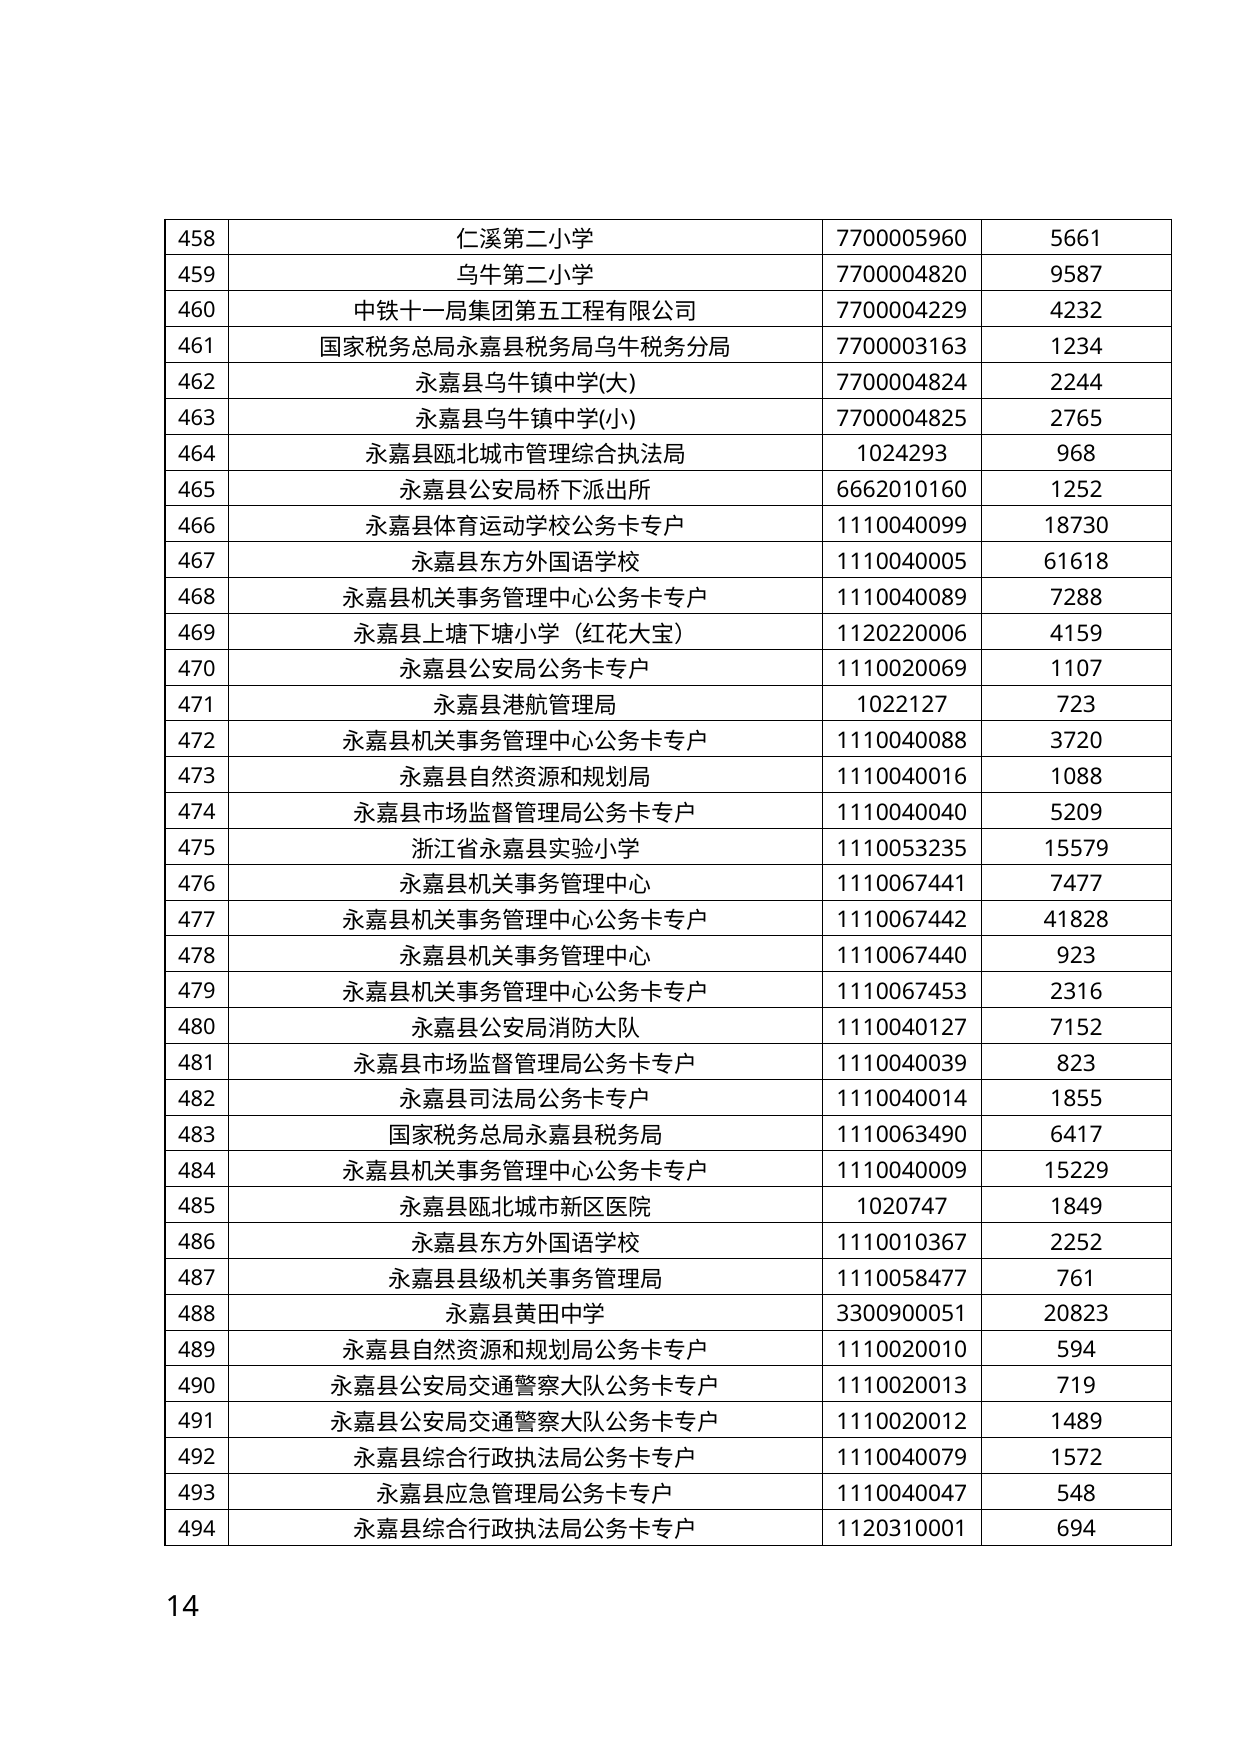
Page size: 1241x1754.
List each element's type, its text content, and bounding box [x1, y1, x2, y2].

table_cell 国家税务总局永嘉县税务局乌牛税务分局 [229, 327, 822, 362]
table_cell 482 [166, 1080, 228, 1114]
table_cell 3720 [982, 721, 1171, 756]
table_cell 浙江省永嘉县实验小学 [229, 829, 822, 864]
table_cell 1110040014 [823, 1080, 981, 1114]
table_cell 永嘉县机关事务管理中心公务卡专户 [229, 721, 822, 756]
table_cell 492 [166, 1438, 228, 1473]
table_cell 1855 [982, 1080, 1171, 1114]
table_cell 7700004825 [823, 399, 981, 434]
table_cell 15579 [982, 829, 1171, 864]
table_cell 7700003163 [823, 327, 981, 362]
table_cell 487 [166, 1259, 228, 1294]
table_cell 493 [166, 1474, 228, 1509]
table_cell 1110040089 [823, 578, 981, 613]
table_cell 968 [982, 435, 1171, 469]
table_cell 1110067442 [823, 901, 981, 935]
table_cell 9587 [982, 255, 1171, 290]
table_cell 7700004824 [823, 363, 981, 398]
table_cell 459 [166, 255, 228, 290]
table_cell 1110040039 [823, 1044, 981, 1079]
table_cell 481 [166, 1044, 228, 1079]
table_cell 466 [166, 506, 228, 541]
table_cell 1110040009 [823, 1151, 981, 1186]
table_cell 永嘉县综合行政执法局公务卡专户 [229, 1438, 822, 1473]
table_cell 7477 [982, 865, 1171, 899]
table_cell 41828 [982, 901, 1171, 935]
table_cell 460 [166, 291, 228, 326]
table_cell 1849 [982, 1187, 1171, 1222]
table_cell 1252 [982, 471, 1171, 505]
table_cell 464 [166, 435, 228, 469]
table_cell 国家税务总局永嘉县税务局 [229, 1116, 822, 1150]
table_cell 7288 [982, 578, 1171, 613]
table_cell 2252 [982, 1223, 1171, 1258]
table_cell 719 [982, 1366, 1171, 1401]
table_cell 7700004229 [823, 291, 981, 326]
table_cell 永嘉县机关事务管理中心公务卡专户 [229, 578, 822, 613]
table_cell 468 [166, 578, 228, 613]
table_cell 5209 [982, 793, 1171, 828]
table_cell 永嘉县机关事务管理中心 [229, 865, 822, 899]
table_cell 462 [166, 363, 228, 398]
table_cell 1110063490 [823, 1116, 981, 1150]
table_cell 1120220006 [823, 614, 981, 649]
table_cell 470 [166, 650, 228, 684]
table_cell 永嘉县公安局交通警察大队公务卡专户 [229, 1366, 822, 1401]
table_cell 823 [982, 1044, 1171, 1079]
table_cell 永嘉县机关事务管理中心公务卡专户 [229, 972, 822, 1007]
table_cell 484 [166, 1151, 228, 1186]
table_cell 1234 [982, 327, 1171, 362]
table_cell 471 [166, 686, 228, 720]
table_cell 474 [166, 793, 228, 828]
table_cell 7152 [982, 1008, 1171, 1043]
table_cell 475 [166, 829, 228, 864]
table_cell 永嘉县公安局交通警察大队公务卡专户 [229, 1402, 822, 1437]
table_cell 永嘉县市场监督管理局公务卡专户 [229, 793, 822, 828]
table_cell 923 [982, 936, 1171, 971]
table_cell 永嘉县公安局桥下派出所 [229, 471, 822, 505]
table_cell 548 [982, 1474, 1171, 1509]
table_cell 永嘉县乌牛镇中学(小) [229, 399, 822, 434]
table_cell 7700004820 [823, 255, 981, 290]
table_cell 永嘉县东方外国语学校 [229, 542, 822, 577]
table_cell 1110040088 [823, 721, 981, 756]
table_cell 永嘉县乌牛镇中学(大) [229, 363, 822, 398]
table_cell 1110010367 [823, 1223, 981, 1258]
table_cell 1107 [982, 650, 1171, 684]
table_cell 1022127 [823, 686, 981, 720]
table_cell 永嘉县瓯北城市新区医院 [229, 1187, 822, 1222]
table_cell 永嘉县应急管理局公务卡专户 [229, 1474, 822, 1509]
table_cell 2244 [982, 363, 1171, 398]
table_cell 491 [166, 1402, 228, 1437]
table_cell 4232 [982, 291, 1171, 326]
table_cell 488 [166, 1295, 228, 1329]
table_cell 1110067440 [823, 936, 981, 971]
table_cell 永嘉县东方外国语学校 [229, 1223, 822, 1258]
table_cell 3300900051 [823, 1295, 981, 1329]
table_cell 20823 [982, 1295, 1171, 1329]
table_cell 2765 [982, 399, 1171, 434]
table_cell 永嘉县体育运动学校公务卡专户 [229, 506, 822, 541]
table_cell 479 [166, 972, 228, 1007]
table_cell 4159 [982, 614, 1171, 649]
table_cell 1110067453 [823, 972, 981, 1007]
table_cell 469 [166, 614, 228, 649]
table_cell 永嘉县公安局公务卡专户 [229, 650, 822, 684]
table_cell 7700005960 [823, 220, 981, 254]
table_cell 490 [166, 1366, 228, 1401]
table_cell 仁溪第二小学 [229, 220, 822, 254]
table_cell 1110058477 [823, 1259, 981, 1294]
table_cell 463 [166, 399, 228, 434]
table_cell 483 [166, 1116, 228, 1150]
table_cell 5661 [982, 220, 1171, 254]
table_cell 1110040047 [823, 1474, 981, 1509]
table_cell 480 [166, 1008, 228, 1043]
table_cell 18730 [982, 506, 1171, 541]
table_cell 1110020013 [823, 1366, 981, 1401]
table_cell 461 [166, 327, 228, 362]
table_cell 485 [166, 1187, 228, 1222]
table_cell 1024293 [823, 435, 981, 469]
table_cell 761 [982, 1259, 1171, 1294]
table_cell 永嘉县市场监督管理局公务卡专户 [229, 1044, 822, 1079]
table_cell 1110020069 [823, 650, 981, 684]
table_cell 永嘉县自然资源和规划局公务卡专户 [229, 1331, 822, 1365]
table_cell 永嘉县机关事务管理中心公务卡专户 [229, 1151, 822, 1186]
table_cell 1120310001 [823, 1510, 981, 1544]
table_cell 1110020012 [823, 1402, 981, 1437]
table_cell 494 [166, 1510, 228, 1544]
table_cell 1572 [982, 1438, 1171, 1473]
table_cell 473 [166, 757, 228, 792]
table_cell 1110040127 [823, 1008, 981, 1043]
table_cell 2316 [982, 972, 1171, 1007]
table_cell 458 [166, 220, 228, 254]
table_cell 6662010160 [823, 471, 981, 505]
table_cell 永嘉县机关事务管理中心公务卡专户 [229, 901, 822, 935]
table_cell 723 [982, 686, 1171, 720]
table_cell 1088 [982, 757, 1171, 792]
table_cell 1489 [982, 1402, 1171, 1437]
table_cell 1110040040 [823, 793, 981, 828]
table_cell 1110040005 [823, 542, 981, 577]
table_cell 永嘉县黄田中学 [229, 1295, 822, 1329]
table_cell 永嘉县港航管理局 [229, 686, 822, 720]
table_cell 489 [166, 1331, 228, 1365]
table_cell 472 [166, 721, 228, 756]
table_cell 476 [166, 865, 228, 899]
table_cell 486 [166, 1223, 228, 1258]
table_cell 中铁十一局集团第五工程有限公司 [229, 291, 822, 326]
table_cell 1020747 [823, 1187, 981, 1222]
table_cell 乌牛第二小学 [229, 255, 822, 290]
table_cell 1110053235 [823, 829, 981, 864]
table_cell 1110040016 [823, 757, 981, 792]
table_cell 467 [166, 542, 228, 577]
table_cell 477 [166, 901, 228, 935]
table_cell 永嘉县公安局消防大队 [229, 1008, 822, 1043]
table_cell 1110040079 [823, 1438, 981, 1473]
table_cell 478 [166, 936, 228, 971]
table_cell 永嘉县瓯北城市管理综合执法局 [229, 435, 822, 469]
table_cell 594 [982, 1331, 1171, 1365]
table_cell 61618 [982, 542, 1171, 577]
table_cell 1110067441 [823, 865, 981, 899]
table_cell 永嘉县自然资源和规划局 [229, 757, 822, 792]
table_cell 永嘉县机关事务管理中心 [229, 936, 822, 971]
table_cell 15229 [982, 1151, 1171, 1186]
table_cell 465 [166, 471, 228, 505]
table_cell 6417 [982, 1116, 1171, 1150]
table_cell 永嘉县司法局公务卡专户 [229, 1080, 822, 1114]
table_cell 694 [982, 1510, 1171, 1544]
table_cell 1110040099 [823, 506, 981, 541]
table_cell 永嘉县综合行政执法局公务卡专户 [229, 1510, 822, 1544]
table_cell 永嘉县上塘下塘小学（红花大宝） [229, 614, 822, 649]
table_cell 1110020010 [823, 1331, 981, 1365]
table_cell 永嘉县县级机关事务管理局 [229, 1259, 822, 1294]
